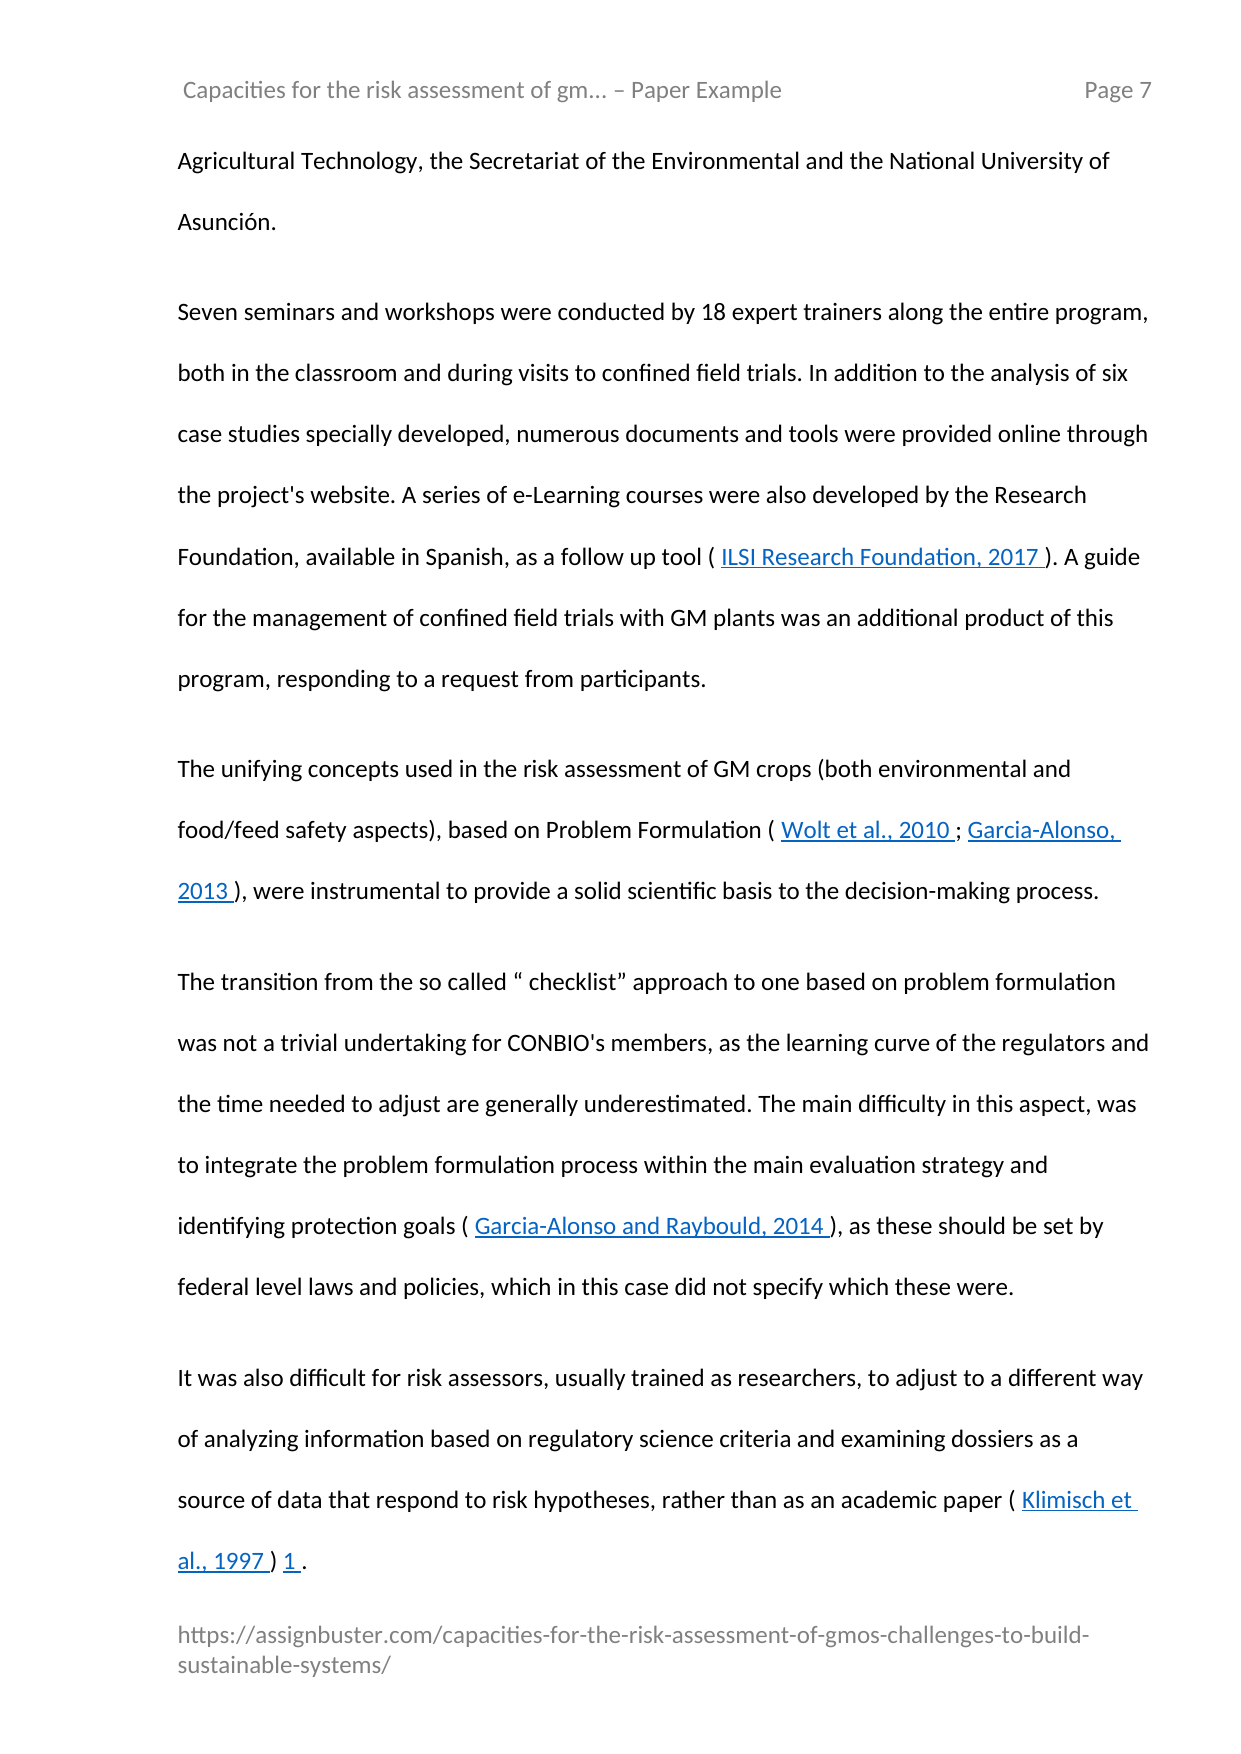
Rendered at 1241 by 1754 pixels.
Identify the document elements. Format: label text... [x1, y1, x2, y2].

text It was also difficult for risk assessors, usually trained as researchers, to adjust to a different way of analyzing information based on regulatory science criteria and examining dossiers as a source of data that respond to risk hypotheses, rather than as an academic paper ( Klimisch et al., 1997 ) 1 . [177, 1362, 1152, 1575]
text Seven seminars and workshops were conducted by 18 expert trainers along the entire program, both in the classroom and during visits to confined field trials. In addition to the analysis of six case studies specially developed, numerous documents and tools were provided online through the project's website. A series of e-Learning courses were also developed by the Research Foundation, available in Spanish, as a follow up tool ( ILSI Research Foundation, 2017 ). A guide for the management of confined field trials with GM plants was an additional product of this program, responding to a request from participants. [177, 297, 1152, 693]
text The transition from the so called “ checklist” approach to one based on problem formulation was not a trivial undertaking for CONBIO's members, as the learning curve of the regulators and the time needed to adjust are generally underestimated. The main difficulty in this aspect, was to integrate the problem formulation process within the main evaluation strategy and identifying protection goals ( Garcia-Alonso and Raybould, 2014 ), as these should be set by federal level laws and policies, which in this case did not specify which these were. [177, 966, 1152, 1302]
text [177, 145, 1152, 237]
text The unifying concepts used in the risk assessment of GM crops (both environmental and food/feed safety aspects), based on Problem Formulation ( Wolt et al., 2010 ; Garcia-Alonso, 2013 ), were instrumental to provide a solid scientific basis to the decision-making process. [177, 753, 1152, 906]
